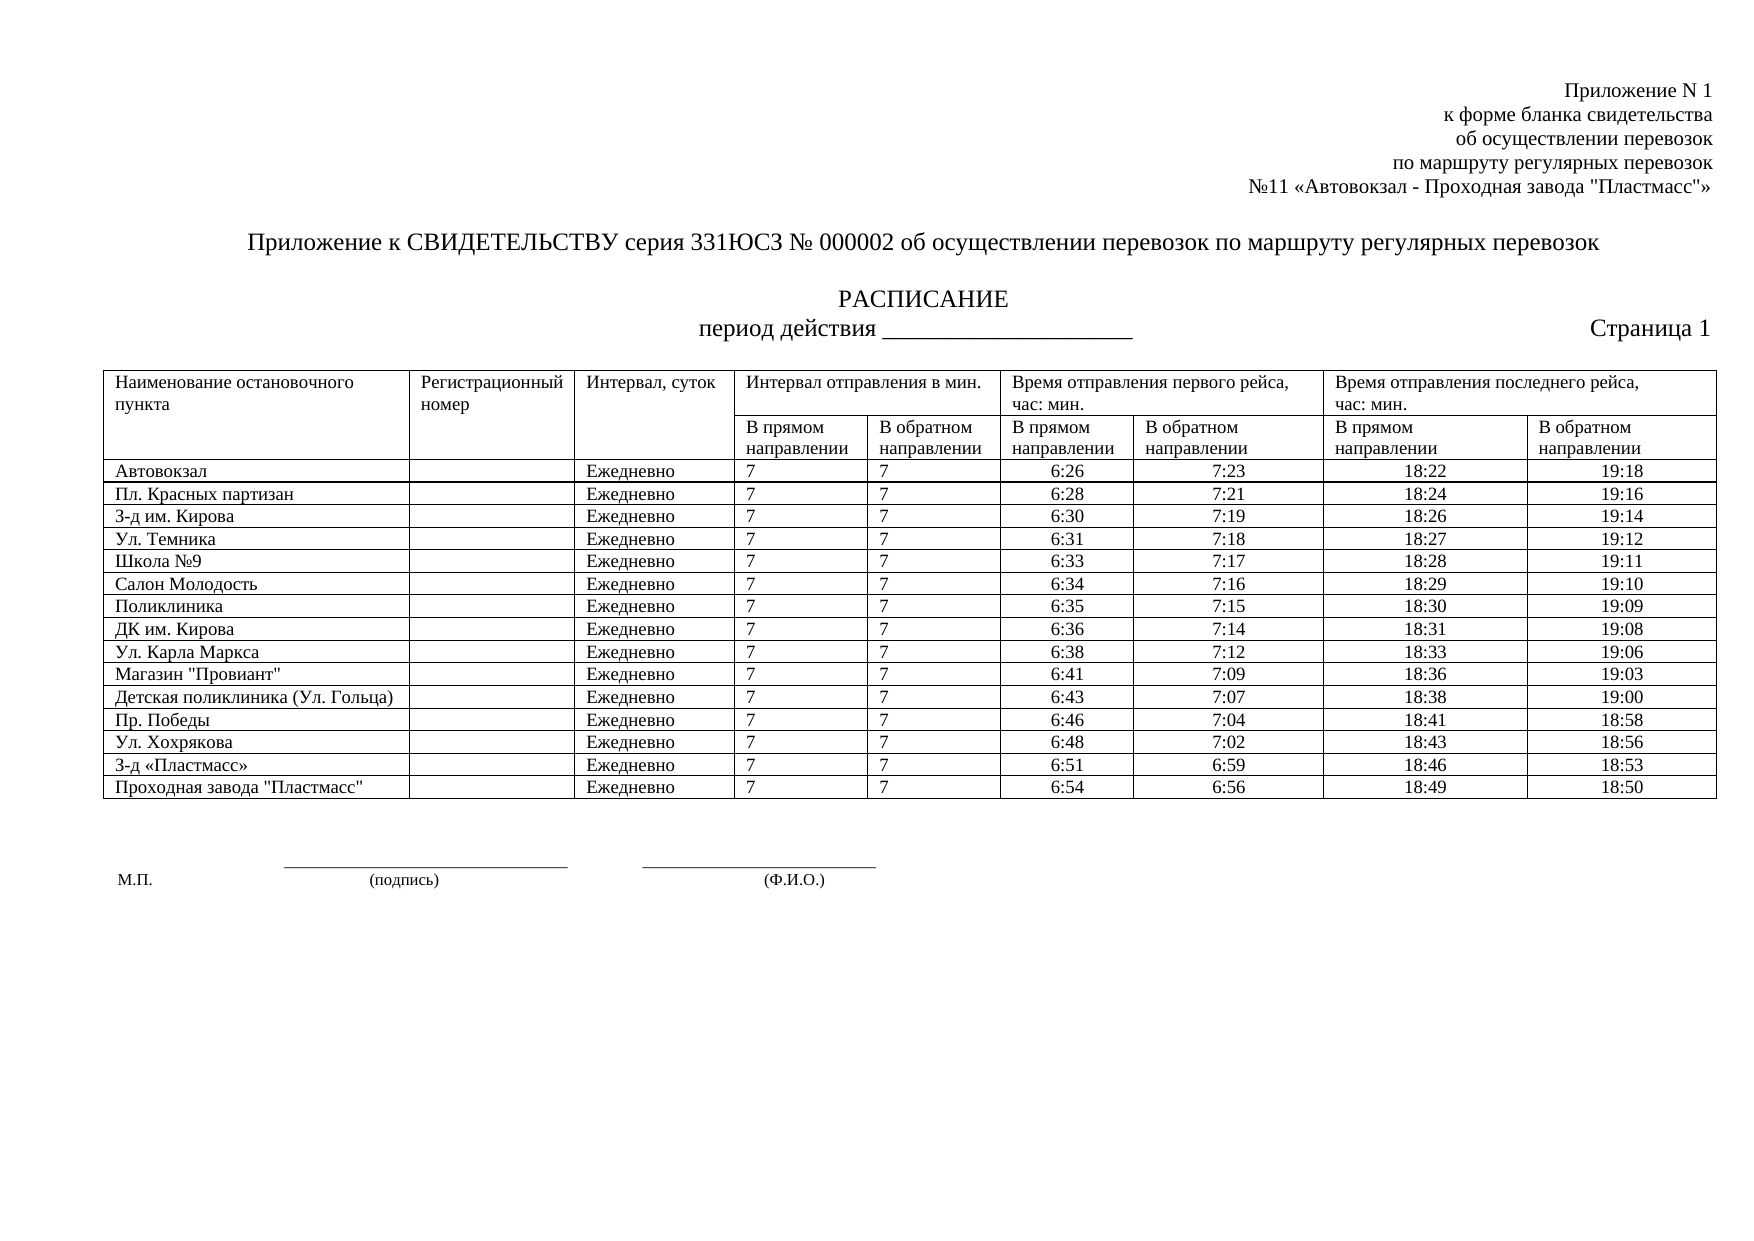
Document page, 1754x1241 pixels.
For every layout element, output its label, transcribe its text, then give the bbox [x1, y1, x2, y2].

table_cell Ежедневно [575, 641, 734, 662]
table_cell 7 [868, 595, 1000, 617]
table_cell 18:29 [1324, 573, 1527, 594]
text РАСПИСАНИЕ [59, 284, 1713, 313]
table_cell 18:46 [1324, 754, 1527, 775]
table_cell 6:36 [1001, 618, 1133, 639]
table_cell 19:00 [1528, 686, 1716, 707]
table_cell Пл. Красных партизан [104, 483, 409, 504]
table_cell 7 [868, 754, 1000, 775]
table_cell [410, 641, 574, 662]
table_cell З-д «Пластмасс» [104, 754, 409, 775]
table_cell 7 [868, 686, 1000, 707]
table_cell Ежедневно [575, 550, 734, 572]
table_cell 18:30 [1324, 595, 1527, 617]
table_cell 7 [868, 505, 1000, 527]
table_cell 7 [735, 595, 867, 617]
table_cell 19:10 [1528, 573, 1716, 594]
table_cell 18:53 [1528, 754, 1716, 775]
text Приложение к СВИДЕТЕЛЬСТВУ серия 331ЮСЗ № 000002 об осуществлении перевозок по маршруту регулярных перевозок [59, 227, 1713, 255]
table_cell 6:31 [1001, 528, 1133, 549]
table_cell 19:08 [1528, 618, 1716, 639]
table_cell 19:18 [1528, 460, 1716, 481]
table_cell 7:04 [1134, 709, 1323, 730]
table_cell Ежедневно [575, 709, 734, 730]
table_cell Магазин "Провиант" [104, 663, 409, 685]
table_cell 7 [735, 528, 867, 549]
table_cell 18:28 [1324, 550, 1527, 572]
table_cell Ежедневно [575, 528, 734, 549]
table_cell 7:14 [1134, 618, 1323, 639]
table_cell В обратном направлении [1528, 416, 1716, 459]
table_cell 7 [868, 550, 1000, 572]
table_cell Ул. Темника [104, 528, 409, 549]
table_cell 7 [735, 709, 867, 730]
table_cell [410, 618, 574, 639]
table_cell Пр. Победы [104, 709, 409, 730]
table_cell Ежедневно [575, 595, 734, 617]
table_cell 18:33 [1324, 641, 1527, 662]
table_cell 7 [868, 731, 1000, 753]
table_cell 6:56 [1134, 776, 1323, 798]
table_cell 6:30 [1001, 505, 1133, 527]
table_cell Ежедневно [575, 573, 734, 594]
text период действия ____________________ Страница 1 [59, 313, 1713, 370]
table_cell Ул. Карла Маркса [104, 641, 409, 662]
table_cell [410, 573, 574, 594]
table_cell 6:28 [1001, 483, 1133, 504]
text М.П. (подпись) (Ф.И.О.) [59, 870, 1713, 889]
table_cell Ежедневно [575, 754, 734, 775]
table_cell 7 [735, 641, 867, 662]
table_cell 18:26 [1324, 505, 1527, 527]
table_cell 18:36 [1324, 663, 1527, 685]
table_cell 7 [735, 618, 867, 639]
table_cell 7:16 [1134, 573, 1323, 594]
table_cell 6:54 [1001, 776, 1133, 798]
table_cell 6:34 [1001, 573, 1133, 594]
table_cell В обратном направлении [868, 416, 1000, 459]
table_cell В прямом направлении [1324, 416, 1527, 459]
table_cell В обратном направлении [1134, 416, 1323, 459]
table_cell Ежедневно [575, 731, 734, 753]
table_cell 19:14 [1528, 505, 1716, 527]
table_cell В прямом направлении [735, 416, 867, 459]
table_cell [410, 505, 574, 527]
table_cell 19:12 [1528, 528, 1716, 549]
table_cell 7 [868, 709, 1000, 730]
table_cell [410, 686, 574, 707]
table_cell 18:49 [1324, 776, 1527, 798]
text об осуществлении перевозок [59, 126, 1713, 150]
table_cell 18:43 [1324, 731, 1527, 753]
table_cell 6:35 [1001, 595, 1133, 617]
table_cell Детская поликлиника (Ул. Гольца) [104, 686, 409, 707]
table_cell 7:15 [1134, 595, 1323, 617]
text по маршруту регулярных перевозок [59, 150, 1713, 174]
table_cell 6:46 [1001, 709, 1133, 730]
table_cell Автовокзал [104, 460, 409, 481]
table_cell 7 [735, 550, 867, 572]
table_cell 7 [735, 483, 867, 504]
table_cell [410, 595, 574, 617]
table_header Интервал, суток [575, 371, 734, 459]
table_cell 7:18 [1134, 528, 1323, 549]
table_cell Ежедневно [575, 776, 734, 798]
table_cell 7 [868, 528, 1000, 549]
table_cell 19:06 [1528, 641, 1716, 662]
table_cell 6:59 [1134, 754, 1323, 775]
table_header Время отправления последнего рейса, час: мин. [1324, 371, 1716, 414]
table_cell 7 [735, 505, 867, 527]
table_cell 7 [868, 460, 1000, 481]
table_cell 7 [868, 618, 1000, 639]
table_cell [410, 483, 574, 504]
table_cell [410, 460, 574, 481]
table_cell 18:56 [1528, 731, 1716, 753]
table_cell 7 [735, 460, 867, 481]
table_cell 7:19 [1134, 505, 1323, 527]
table_cell 18:50 [1528, 776, 1716, 798]
table_cell 7 [735, 754, 867, 775]
table_header Интервал отправления в мин. [735, 371, 1000, 414]
text __________________________________ ____________________________ [59, 851, 1713, 870]
table_cell [410, 731, 574, 753]
table_cell Ул. Хохрякова [104, 731, 409, 753]
table_cell 6:51 [1001, 754, 1133, 775]
table_cell 7 [735, 686, 867, 707]
table_cell 7 [735, 663, 867, 685]
table_cell 7:07 [1134, 686, 1323, 707]
table_cell 7:17 [1134, 550, 1323, 572]
table_cell 7:02 [1134, 731, 1323, 753]
table_cell 18:31 [1324, 618, 1527, 639]
table_cell 7 [868, 776, 1000, 798]
table_cell [410, 776, 574, 798]
table_cell Проходная завода "Пластмасс" [104, 776, 409, 798]
table_cell [410, 663, 574, 685]
table_cell В прямом направлении [1001, 416, 1133, 459]
table_cell 18:24 [1324, 483, 1527, 504]
table_cell 18:22 [1324, 460, 1527, 481]
table_cell [410, 754, 574, 775]
table_cell 6:38 [1001, 641, 1133, 662]
table_cell Ежедневно [575, 663, 734, 685]
table_cell [410, 709, 574, 730]
table_cell 19:03 [1528, 663, 1716, 685]
table_cell 6:33 [1001, 550, 1133, 572]
table_cell Ежедневно [575, 686, 734, 707]
table_cell 6:48 [1001, 731, 1133, 753]
table_cell 6:26 [1001, 460, 1133, 481]
table_cell 7 [868, 483, 1000, 504]
table_cell 7 [735, 731, 867, 753]
table_cell [410, 550, 574, 572]
table_cell 7:21 [1134, 483, 1323, 504]
table_cell Ежедневно [575, 483, 734, 504]
table_cell Ежедневно [575, 505, 734, 527]
table_cell ДК им. Кирова [104, 618, 409, 639]
table_header Время отправления первого рейса, час: мин. [1001, 371, 1323, 414]
text №11 «Автовокзал - Проходная завода "Пластмасс"» [59, 174, 1713, 198]
table_cell 18:38 [1324, 686, 1527, 707]
table_cell 19:09 [1528, 595, 1716, 617]
table_cell Ежедневно [575, 460, 734, 481]
table_cell 18:58 [1528, 709, 1716, 730]
table_header Регистрационный номер [410, 371, 574, 459]
table_cell [410, 528, 574, 549]
table_cell 6:41 [1001, 663, 1133, 685]
table_cell 7 [735, 776, 867, 798]
table_cell 19:16 [1528, 483, 1716, 504]
table_cell 7:09 [1134, 663, 1323, 685]
table_cell 7 [735, 573, 867, 594]
table_cell 7:23 [1134, 460, 1323, 481]
text Приложение N 1 [59, 78, 1713, 102]
table_cell 7 [868, 641, 1000, 662]
table_cell Салон Молодость [104, 573, 409, 594]
table_cell 19:11 [1528, 550, 1716, 572]
table_cell Школа №9 [104, 550, 409, 572]
table_cell 7 [868, 573, 1000, 594]
table_cell 18:27 [1324, 528, 1527, 549]
table_cell 6:43 [1001, 686, 1133, 707]
text к форме бланка свидетельства [59, 102, 1713, 126]
table_cell 18:41 [1324, 709, 1527, 730]
table_cell 7:12 [1134, 641, 1323, 662]
table_cell 7 [868, 663, 1000, 685]
table_cell З-д им. Кирова [104, 505, 409, 527]
table_header Наименование остановочного пункта [104, 371, 409, 459]
table_cell Ежедневно [575, 618, 734, 639]
table_cell Поликлиника [104, 595, 409, 617]
